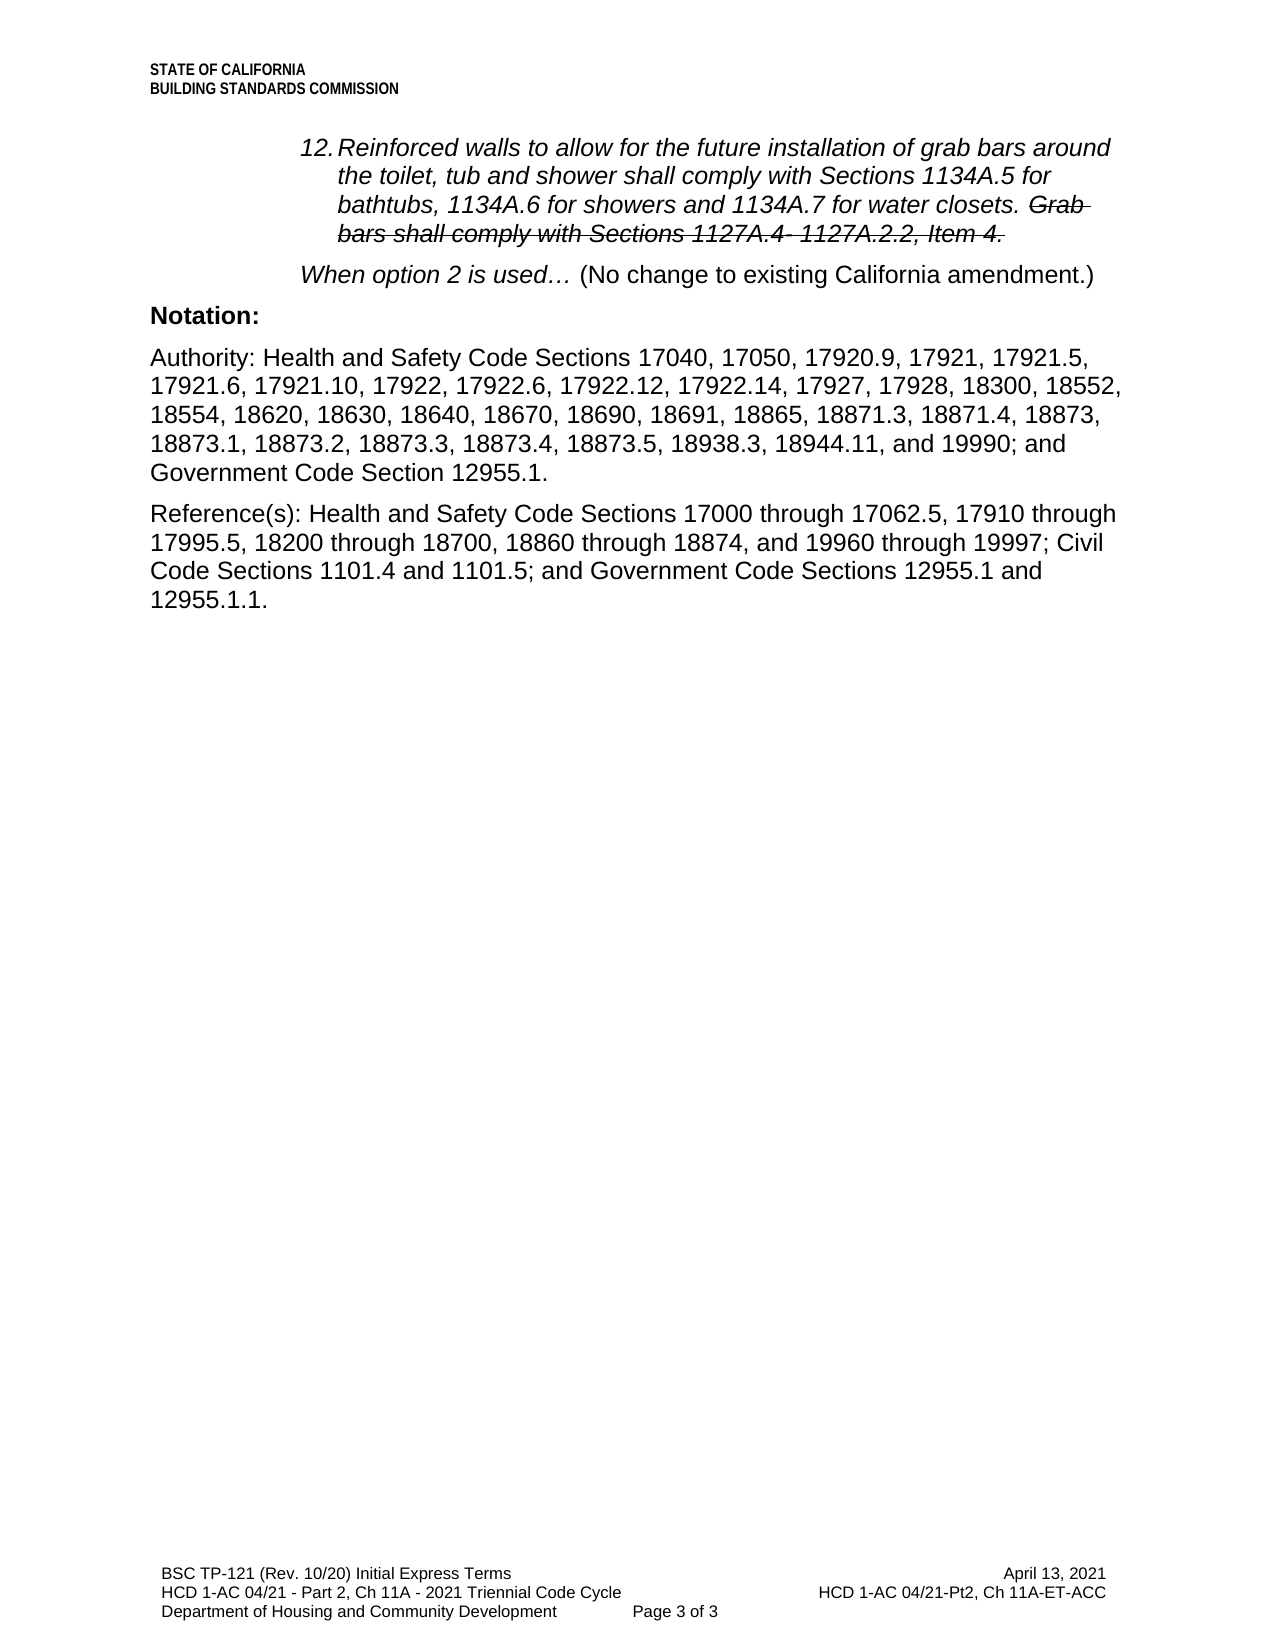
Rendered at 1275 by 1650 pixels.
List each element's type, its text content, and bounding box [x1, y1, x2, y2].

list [300, 132, 1125, 247]
text Reference(s): Health and Safety Code Sections 17000 through 17062.5, 17910 through 17995.5, 18200 through 18700, 18860 through 18874, and 19960 through 19997; Civil Code Sections 1101.4 and 1101.5; and Government Code Sections 12955.1 and 12955.1.1. [150, 499, 1125, 614]
text When option 2 is used… (No change to existing California amendment.) [300, 260, 1125, 289]
text Authority: Health and Safety Code Sections 17040, 17050, 17920.9, 17921, 17921.5, 17921.6, 17921.10, 17922, 17922.6, 17922.12, 17922.14, 17927, 17928, 18300, 18552, 18554, 18620, 18630, 18640, 18670, 18690, 18691, 18865, 18871.3, 18871.4, 18873, 18873.1, 18873.2, 18873.3, 18873.4, 18873.5, 18938.3, 18944.11, and 19990; and Government Code Section 12955.1. [150, 342, 1125, 486]
text Notation: [150, 301, 1125, 330]
